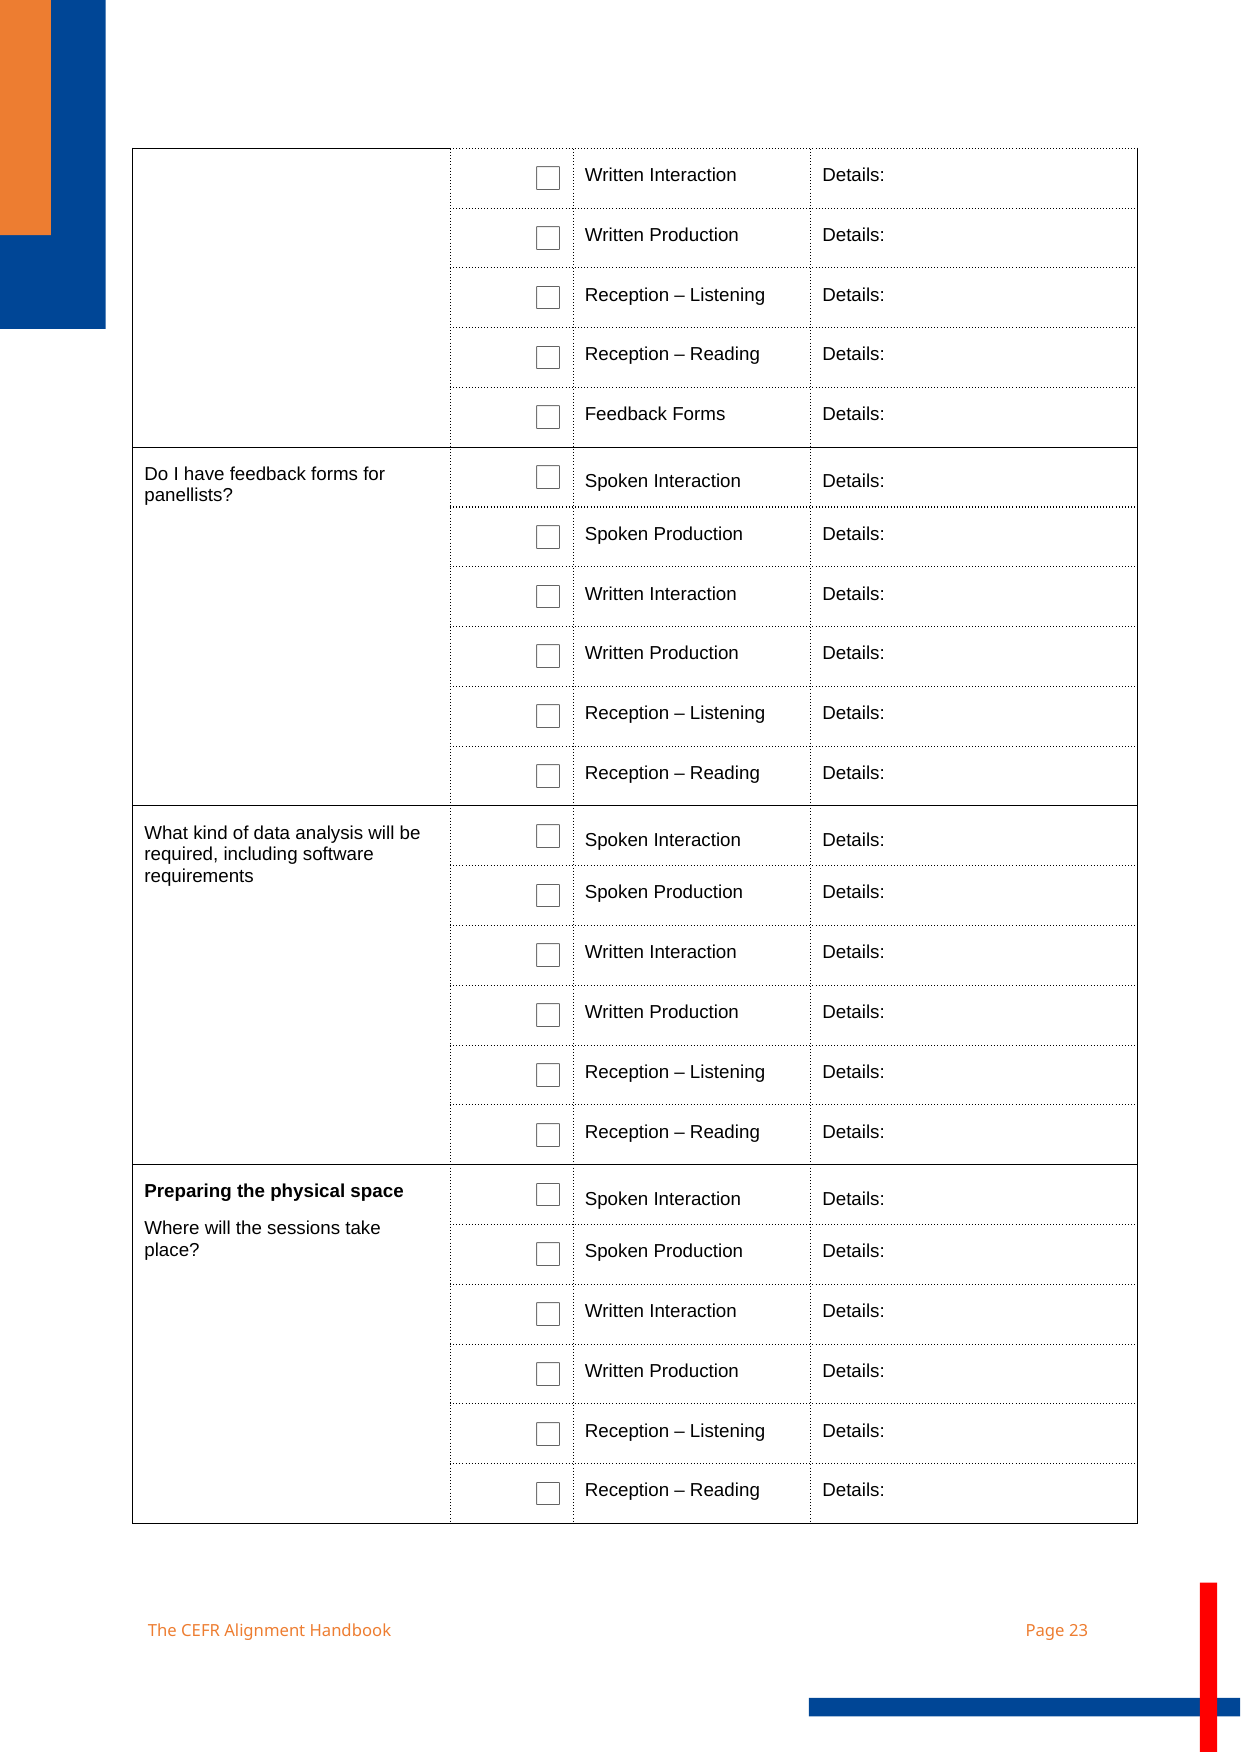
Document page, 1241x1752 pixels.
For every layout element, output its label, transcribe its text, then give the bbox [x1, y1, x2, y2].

picture [533, 1120, 563, 1150]
table_cell Reception – Reading [573, 1104, 811, 1164]
table_cell [450, 208, 573, 267]
picture [533, 941, 563, 970]
table_cell [450, 746, 573, 805]
table_cell Reception – Listening [573, 267, 811, 327]
table_cell [450, 148, 573, 207]
table_cell Details: [811, 1165, 1137, 1224]
table_cell Details: [811, 1403, 1137, 1463]
table_cell Details: [811, 566, 1137, 626]
table_cell [450, 387, 573, 447]
table_cell Written Production [573, 626, 811, 686]
table_cell [450, 1403, 573, 1463]
picture [533, 163, 563, 193]
table_cell Spoken Production [573, 865, 811, 925]
table_cell Spoken Interaction [573, 1165, 811, 1224]
table_cell [450, 1344, 573, 1403]
picture [533, 1180, 563, 1209]
table_cell [450, 806, 573, 865]
table_cell Details: [811, 1045, 1137, 1104]
picture [533, 701, 563, 731]
table_cell [450, 686, 573, 746]
table_cell Written Production [573, 1344, 811, 1403]
table_cell Details: [811, 985, 1137, 1044]
picture [533, 343, 563, 372]
table_cell [450, 865, 573, 925]
picture [533, 1060, 563, 1090]
table_cell Reception – Reading [573, 1463, 811, 1523]
table_cell [450, 267, 573, 327]
table_cell [450, 448, 573, 506]
table_cell Details: [811, 746, 1137, 805]
table_cell Written Interaction [573, 1284, 811, 1343]
table_cell Details: [811, 448, 1137, 506]
table_cell Written Interaction [573, 148, 811, 207]
table_cell Details: [811, 1284, 1137, 1343]
table_cell [450, 1224, 573, 1284]
table_cell Details: [811, 626, 1137, 686]
table_cell Preparing the physical space Where will the sessions take place? [133, 1165, 450, 1523]
picture [533, 761, 563, 791]
table_cell Reception – Reading [573, 746, 811, 805]
table_cell Written Interaction [573, 566, 811, 626]
table_cell Spoken Production [573, 1224, 811, 1284]
picture [533, 1000, 563, 1030]
picture [533, 283, 563, 312]
table_cell Written Interaction [573, 925, 811, 985]
table_cell What kind of data analysis will be required, including software requirements [133, 806, 450, 1164]
table_cell Written Production [573, 208, 811, 267]
table_cell Details: [811, 327, 1137, 387]
picture [533, 462, 563, 492]
picture [533, 821, 563, 851]
table_cell [450, 1104, 573, 1164]
table_cell Spoken Production [573, 506, 811, 566]
table_cell Details: [811, 1463, 1137, 1523]
table_cell Details: [811, 686, 1137, 746]
table_cell Details: [811, 1224, 1137, 1284]
picture [533, 402, 563, 432]
picture [533, 1299, 563, 1329]
table_cell Details: [811, 925, 1137, 985]
table_cell Details: [811, 1104, 1137, 1164]
table_cell [450, 1165, 573, 1224]
table_cell Details: [811, 387, 1137, 447]
table_cell Spoken Interaction [573, 806, 811, 865]
table_cell Details: [811, 148, 1137, 207]
table_cell [450, 1045, 573, 1104]
table_cell [450, 925, 573, 985]
table_cell Feedback Forms [573, 387, 811, 447]
table_cell [450, 1284, 573, 1343]
table_cell Details: [811, 208, 1137, 267]
table_cell Written Production [573, 985, 811, 1044]
table_cell Reception – Listening [573, 1045, 811, 1104]
table_cell Details: [811, 1344, 1137, 1403]
picture [533, 642, 563, 671]
picture [533, 582, 563, 611]
table_cell [450, 327, 573, 387]
table_cell [450, 566, 573, 626]
table_cell Details: [811, 267, 1137, 327]
table_cell Details: [811, 865, 1137, 925]
table_cell Reception – Reading [573, 327, 811, 387]
picture [533, 1479, 563, 1508]
table_cell [450, 1463, 573, 1523]
table_cell [450, 985, 573, 1044]
table_cell [450, 506, 573, 566]
picture [533, 1240, 563, 1269]
picture [533, 1359, 563, 1389]
picture [533, 1419, 563, 1449]
table_cell Details: [811, 506, 1137, 566]
table_cell Spoken Interaction [573, 448, 811, 506]
picture [533, 223, 563, 253]
table_cell [450, 626, 573, 686]
table_cell Reception – Listening [573, 1403, 811, 1463]
table_cell Details: [811, 806, 1137, 865]
table_cell Do I have feedback forms for panellists? [133, 448, 450, 805]
table_cell Reception – Listening [573, 686, 811, 746]
picture [533, 881, 563, 910]
picture [533, 522, 563, 552]
